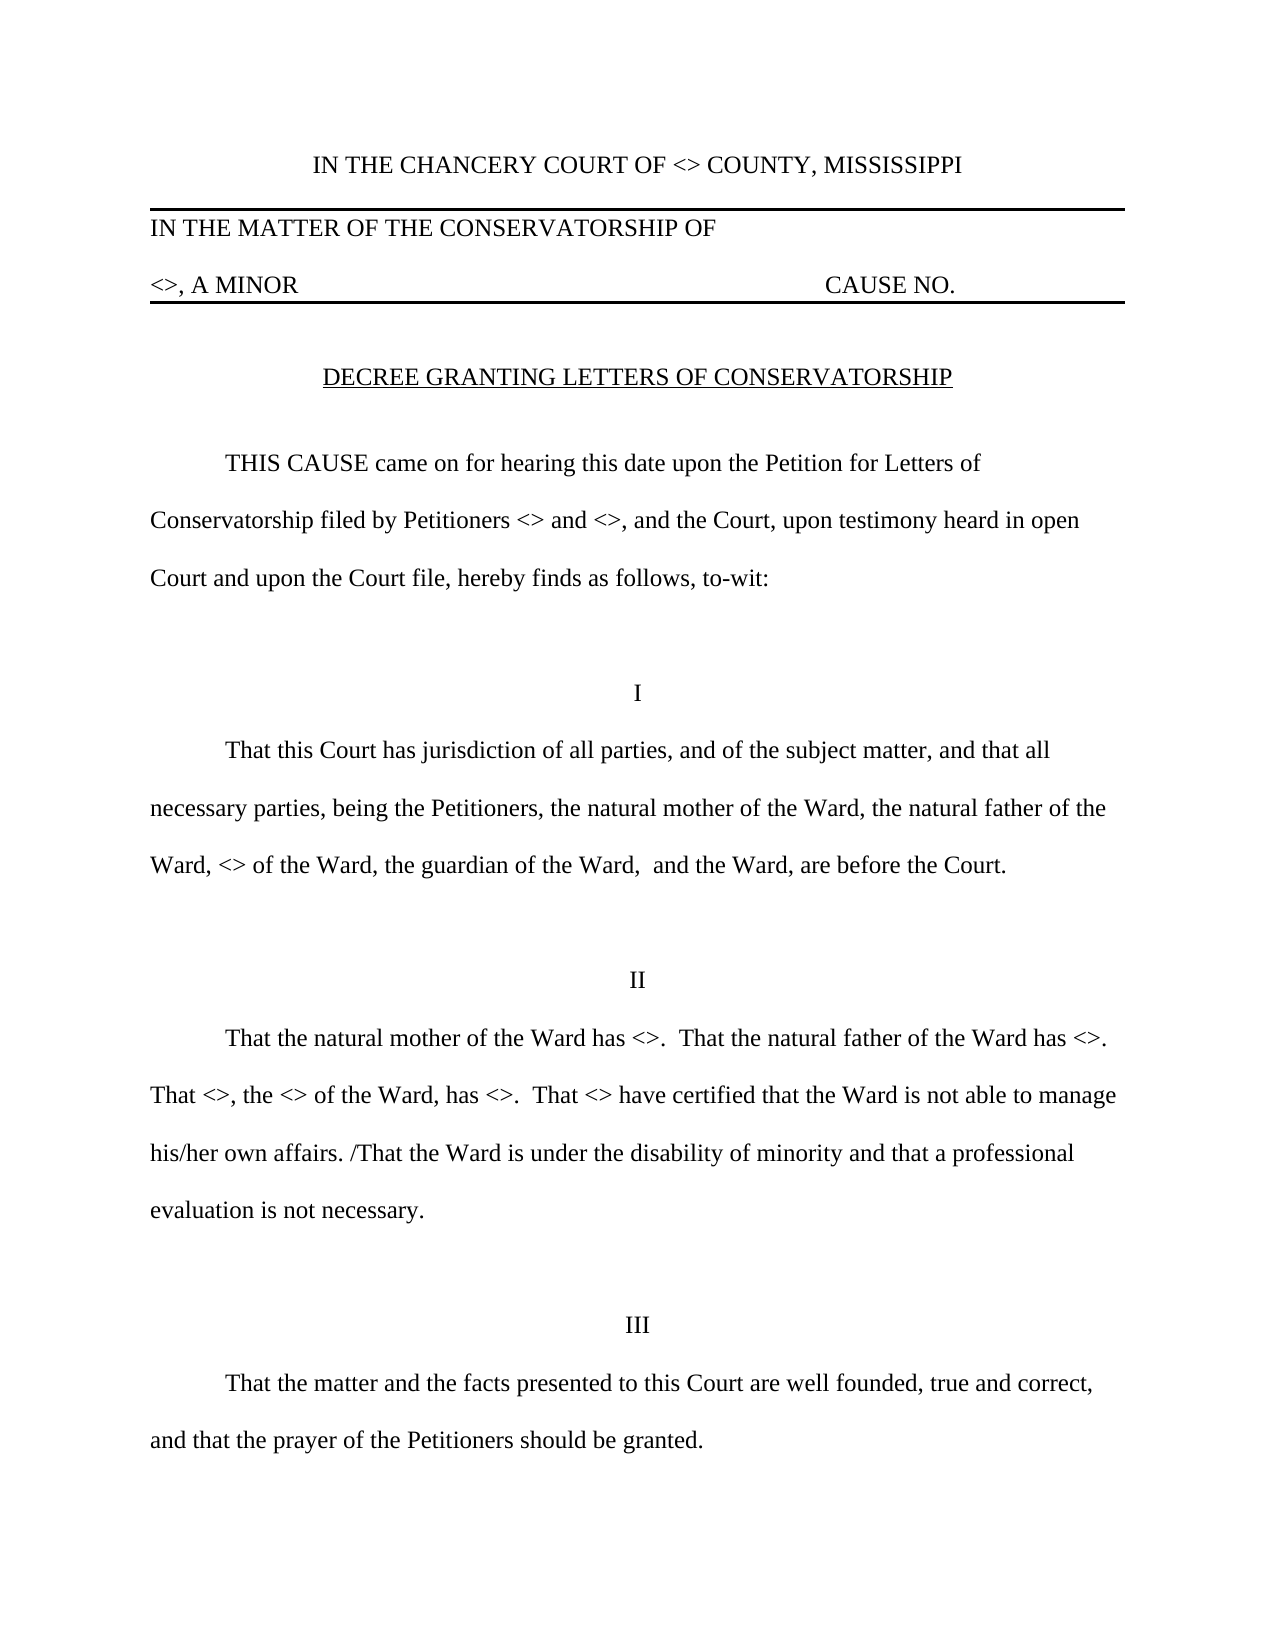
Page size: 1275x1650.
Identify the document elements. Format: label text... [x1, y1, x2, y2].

text IN THE MATTER OF THE CONSERVATORSHIP OF [150, 211, 1125, 241]
text THIS CAUSE came on for hearing this date upon the Petition for Letters of Conservatorship filed by Petitioners <> and <>, and the Court, upon testimony heard in open Court and upon the Court file, hereby finds as follows, to-wit: [150, 448, 1125, 592]
text That the natural mother of the Ward has <>. That the natural father of the Ward has <>. That <>, the <> of the Ward, has <>. That <> have certified that the Ward is not able to manage his/her own affairs. /That the Ward is under the disability of minority and that a professional evaluation is not necessary. [150, 1023, 1125, 1224]
text <>, A MINOR CAUSE NO. [150, 265, 1125, 301]
text That this Court has jurisdiction of all parties, and of the subject matter, and that all necessary parties, being the Petitioners, the natural mother of the Ward, the natural father of the Ward, <> of the Ward, the guardian of the Ward, and the Ward, are before the Court. [150, 735, 1125, 879]
text II [150, 965, 1125, 994]
text I [150, 678, 1125, 707]
text That the matter and the facts presented to this Court are well founded, true and correct, and that the prayer of the Petitioners should be granted. [150, 1368, 1125, 1454]
text IN THE CHANCERY COURT OF <> COUNTY, MISSISSIPPI [150, 150, 1125, 179]
text III [150, 1310, 1125, 1339]
text DECREE GRANTING LETTERS OF CONSERVATORSHIP [150, 362, 1125, 390]
